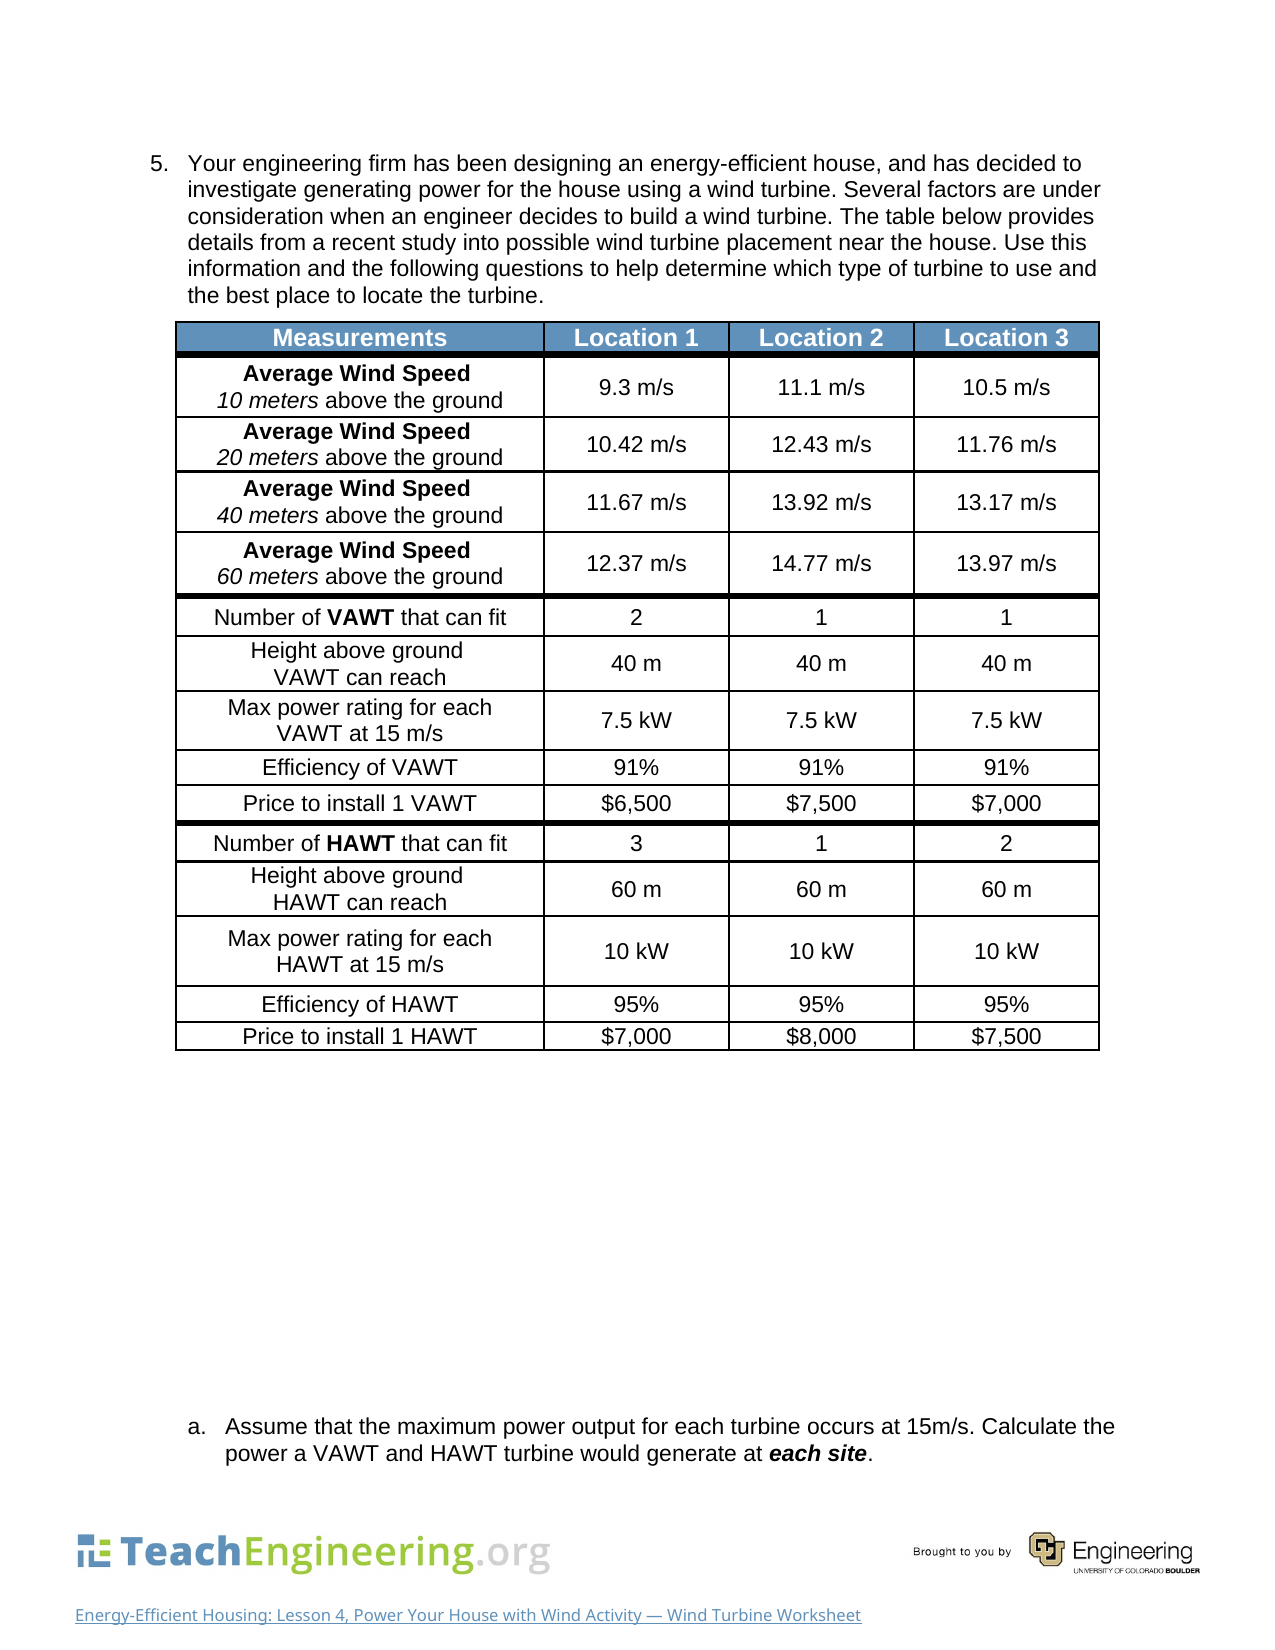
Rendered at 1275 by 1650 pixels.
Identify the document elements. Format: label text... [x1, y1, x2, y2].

table_cell 40 m [730, 637, 913, 690]
table_cell 13.92 m/s [730, 473, 913, 531]
table_cell Number of HAWT that can fit [177, 826, 543, 860]
table_cell 11.67 m/s [545, 473, 728, 531]
table_cell 60 m [730, 863, 913, 915]
table_cell 95% [915, 987, 1098, 1021]
table_cell 7.5 kW [915, 692, 1098, 749]
table_cell $7,500 [730, 786, 913, 820]
table_header Measurements [177, 323, 543, 351]
table_cell $6,500 [545, 786, 728, 820]
table_cell Number of VAWT that can fit [177, 599, 543, 635]
table_cell 12.37 m/s [545, 533, 728, 593]
table_cell 10 kW [730, 917, 913, 985]
table_header Location 3 [915, 323, 1098, 351]
table_cell 3 [545, 826, 728, 860]
table_cell 10 kW [545, 917, 728, 985]
table_cell 40 m [915, 637, 1098, 690]
table_cell 10 kW [915, 917, 1098, 985]
table_cell 9.3 m/s [545, 358, 728, 416]
table_cell 11.76 m/s [915, 418, 1098, 470]
table_cell 91% [545, 751, 728, 784]
table_cell 13.17 m/s [915, 473, 1098, 531]
table_cell 7.5 kW [730, 692, 913, 749]
table_header Location 1 [545, 323, 728, 351]
table_cell $8,000 [730, 1023, 913, 1049]
table_cell 11.1 m/s [730, 358, 913, 416]
table_cell 7.5 kW [545, 692, 728, 749]
table_cell $7,000 [545, 1023, 728, 1049]
list Assume that the maximum power output for each turbine occurs at 15m/s. Calculate the power a VAWT and HAWT turbine would generate at each site. [187, 1413, 1125, 1466]
table_cell $7,500 [915, 1023, 1098, 1049]
table_cell 95% [545, 987, 728, 1021]
table_cell 95% [730, 987, 913, 1021]
table_cell 13.97 m/s [915, 533, 1098, 593]
table_cell 1 [730, 599, 913, 635]
table_cell 91% [730, 751, 913, 784]
table_cell Max power rating for each HAWT at 15 m/s [177, 917, 543, 985]
table_cell Average Wind Speed 20 meters above the ground [177, 418, 543, 470]
table_cell $7,000 [915, 786, 1098, 820]
table_cell Height above ground VAWT can reach [177, 637, 543, 690]
table_cell Average Wind Speed 10 meters above the ground [177, 358, 543, 416]
table_cell 12.43 m/s [730, 418, 913, 470]
table_cell Price to install 1 HAWT [177, 1023, 543, 1049]
table_cell 60 m [915, 863, 1098, 915]
table_cell 14.77 m/s [730, 533, 913, 593]
table_cell 1 [915, 599, 1098, 635]
table_cell Price to install 1 VAWT [177, 786, 543, 820]
table_cell Average Wind Speed 40 meters above the ground [177, 473, 543, 531]
table_cell Height above ground HAWT can reach [177, 863, 543, 915]
table_cell Efficiency of HAWT [177, 987, 543, 1021]
list Your engineering firm has been designing an energy-efficient house, and has decided to investigate generating power for the house using a wind turbine. Several factors are under consideration when an engineer decides to build a wind turbine. The table below provides details from a recent study into possible wind turbine placement near the house. Use this information and the following questions to help determine which type of turbine to use and the best place to locate the turbine. [150, 150, 1125, 308]
table_cell 10.5 m/s [915, 358, 1098, 416]
table_cell 1 [730, 826, 913, 860]
table_cell Average Wind Speed 60 meters above the ground [177, 533, 543, 593]
table_cell Efficiency of VAWT [177, 751, 543, 784]
table_cell 40 m [545, 637, 728, 690]
table_cell 2 [915, 826, 1098, 860]
table_header Location 2 [730, 323, 913, 351]
picture [75, 1527, 1200, 1578]
table_cell 10.42 m/s [545, 418, 728, 470]
table_cell 2 [545, 599, 728, 635]
table_cell 60 m [545, 863, 728, 915]
table_cell 91% [915, 751, 1098, 784]
table_cell Max power rating for each VAWT at 15 m/s [177, 692, 543, 749]
